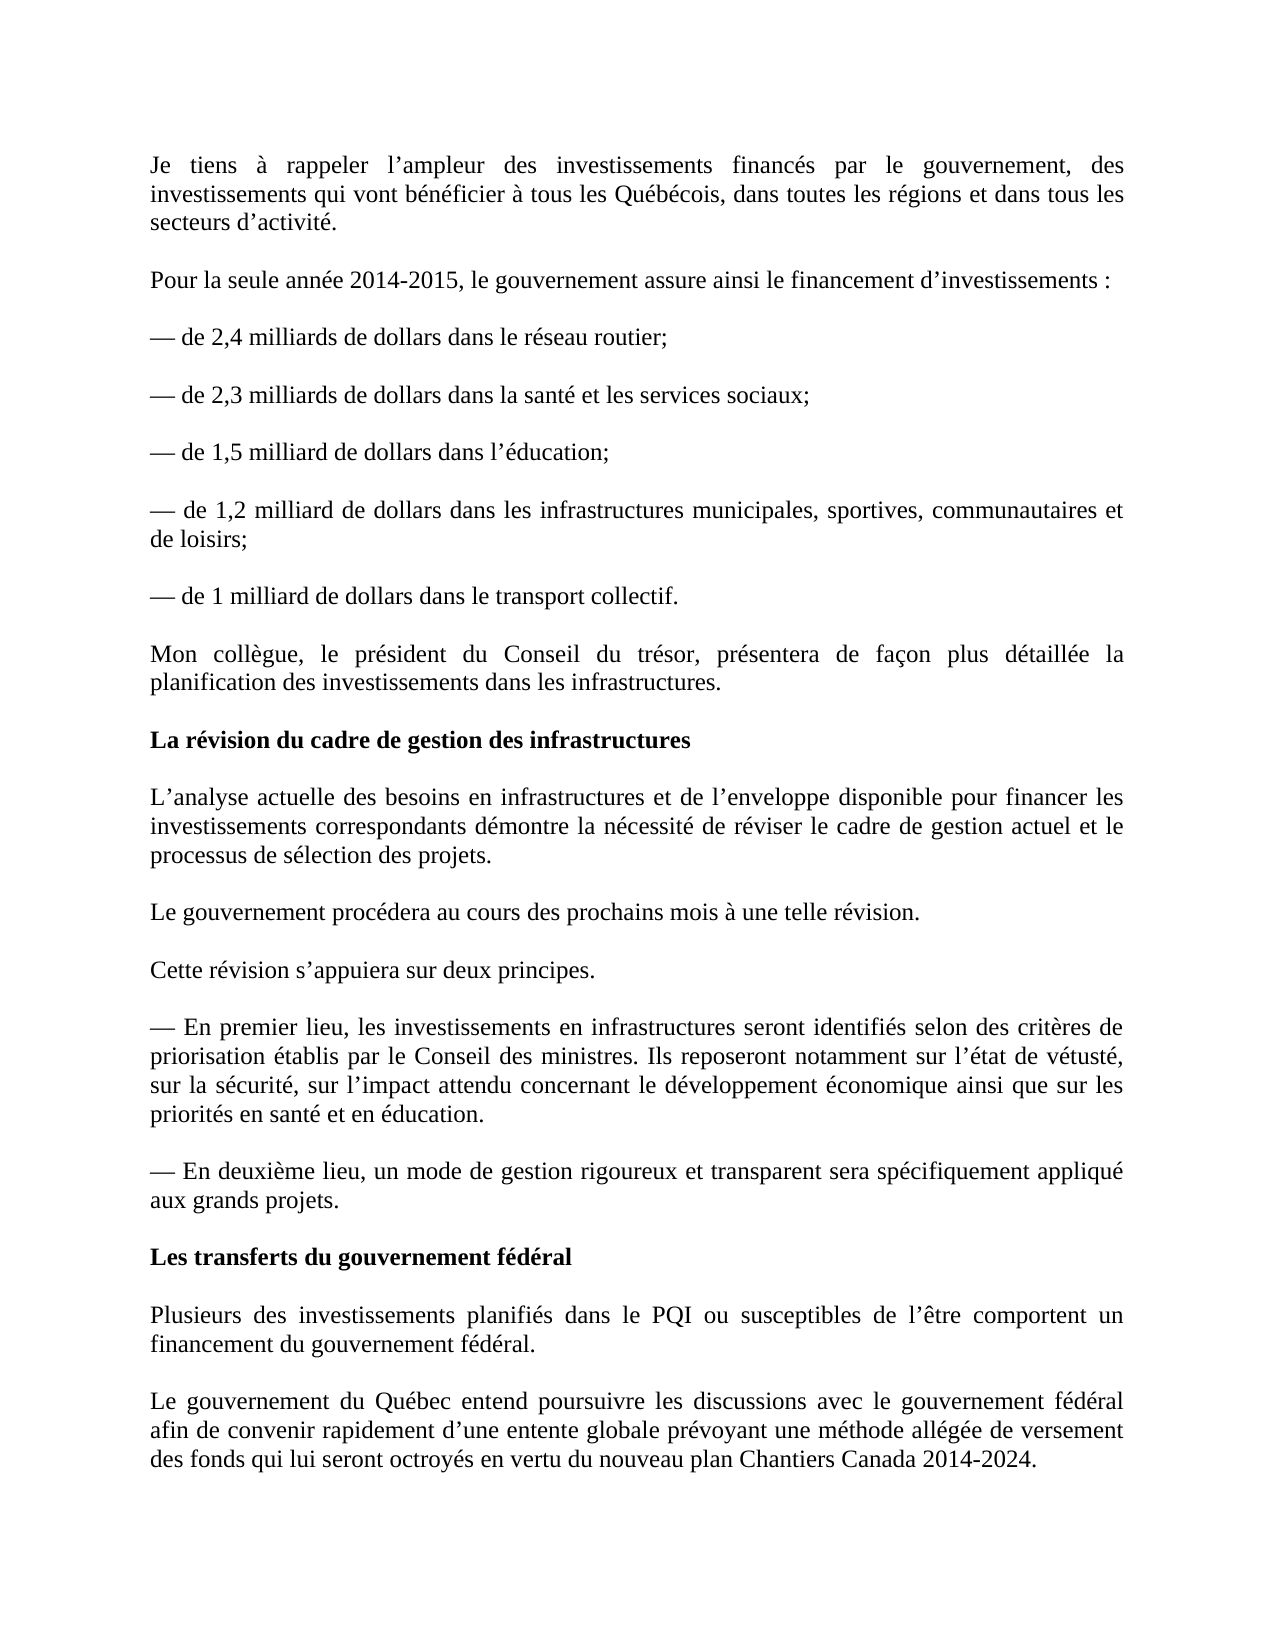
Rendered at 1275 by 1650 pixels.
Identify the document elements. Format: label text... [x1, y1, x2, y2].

text — de 1 milliard de dollars dans le transport collectif. [150, 581, 1125, 610]
text Le gouvernement du Québec entend poursuivre les discussions avec le gouvernement fédéral afin de convenir rapidement d’une entente globale prévoyant une méthode allégée de versement des fonds qui lui seront octroyés en vertu du nouveau plan Chantiers Canada 2014-2024. [150, 1386, 1125, 1472]
text — de 2,3 milliards de dollars dans la santé et les services sociaux; [150, 380, 1125, 409]
text Mon collègue, le président du Conseil du trésor, présentera de façon plus détaillée la planification des investissements dans les infrastructures. [150, 639, 1125, 696]
text — de 1,5 milliard de dollars dans l’éducation; [150, 437, 1125, 466]
text — En deuxième lieu, un mode de gestion rigoureux et transparent sera spécifiquement appliqué aux grands projets. [150, 1156, 1125, 1214]
text Les transferts du gouvernement fédéral [150, 1242, 1125, 1271]
text — de 1,2 milliard de dollars dans les infrastructures municipales, sportives, communautaires et de loisirs; [150, 495, 1125, 552]
text Le gouvernement procédera au cours des prochains mois à une telle révision. [150, 897, 1125, 926]
text La révision du cadre de gestion des infrastructures [150, 725, 1125, 754]
text — En premier lieu, les investissements en infrastructures seront identifiés selon des critères de priorisation établis par le Conseil des ministres. Ils reposeront notamment sur l’état de vétusté, sur la sécurité, sur l’impact attendu concernant le développement économique ainsi que sur les priorités en santé et en éducation. [150, 1012, 1125, 1127]
text Cette révision s’appuiera sur deux principes. [150, 955, 1125, 984]
text — de 2,4 milliards de dollars dans le réseau routier; [150, 322, 1125, 351]
text Plusieurs des investissements planifiés dans le PQI ou susceptibles de l’être comportent un financement du gouvernement fédéral. [150, 1300, 1125, 1357]
text Je tiens à rappeler l’ampleur des investissements financés par le gouvernement, des investissements qui vont bénéficier à tous les Québécois, dans toutes les régions et dans tous les secteurs d’activité. [150, 150, 1125, 236]
text L’analyse actuelle des besoins en infrastructures et de l’enveloppe disponible pour financer les investissements correspondants démontre la nécessité de réviser le cadre de gestion actuel et le processus de sélection des projets. [150, 782, 1125, 869]
text Pour la seule année 2014-2015, le gouvernement assure ainsi le financement d’investissements : [150, 265, 1125, 294]
